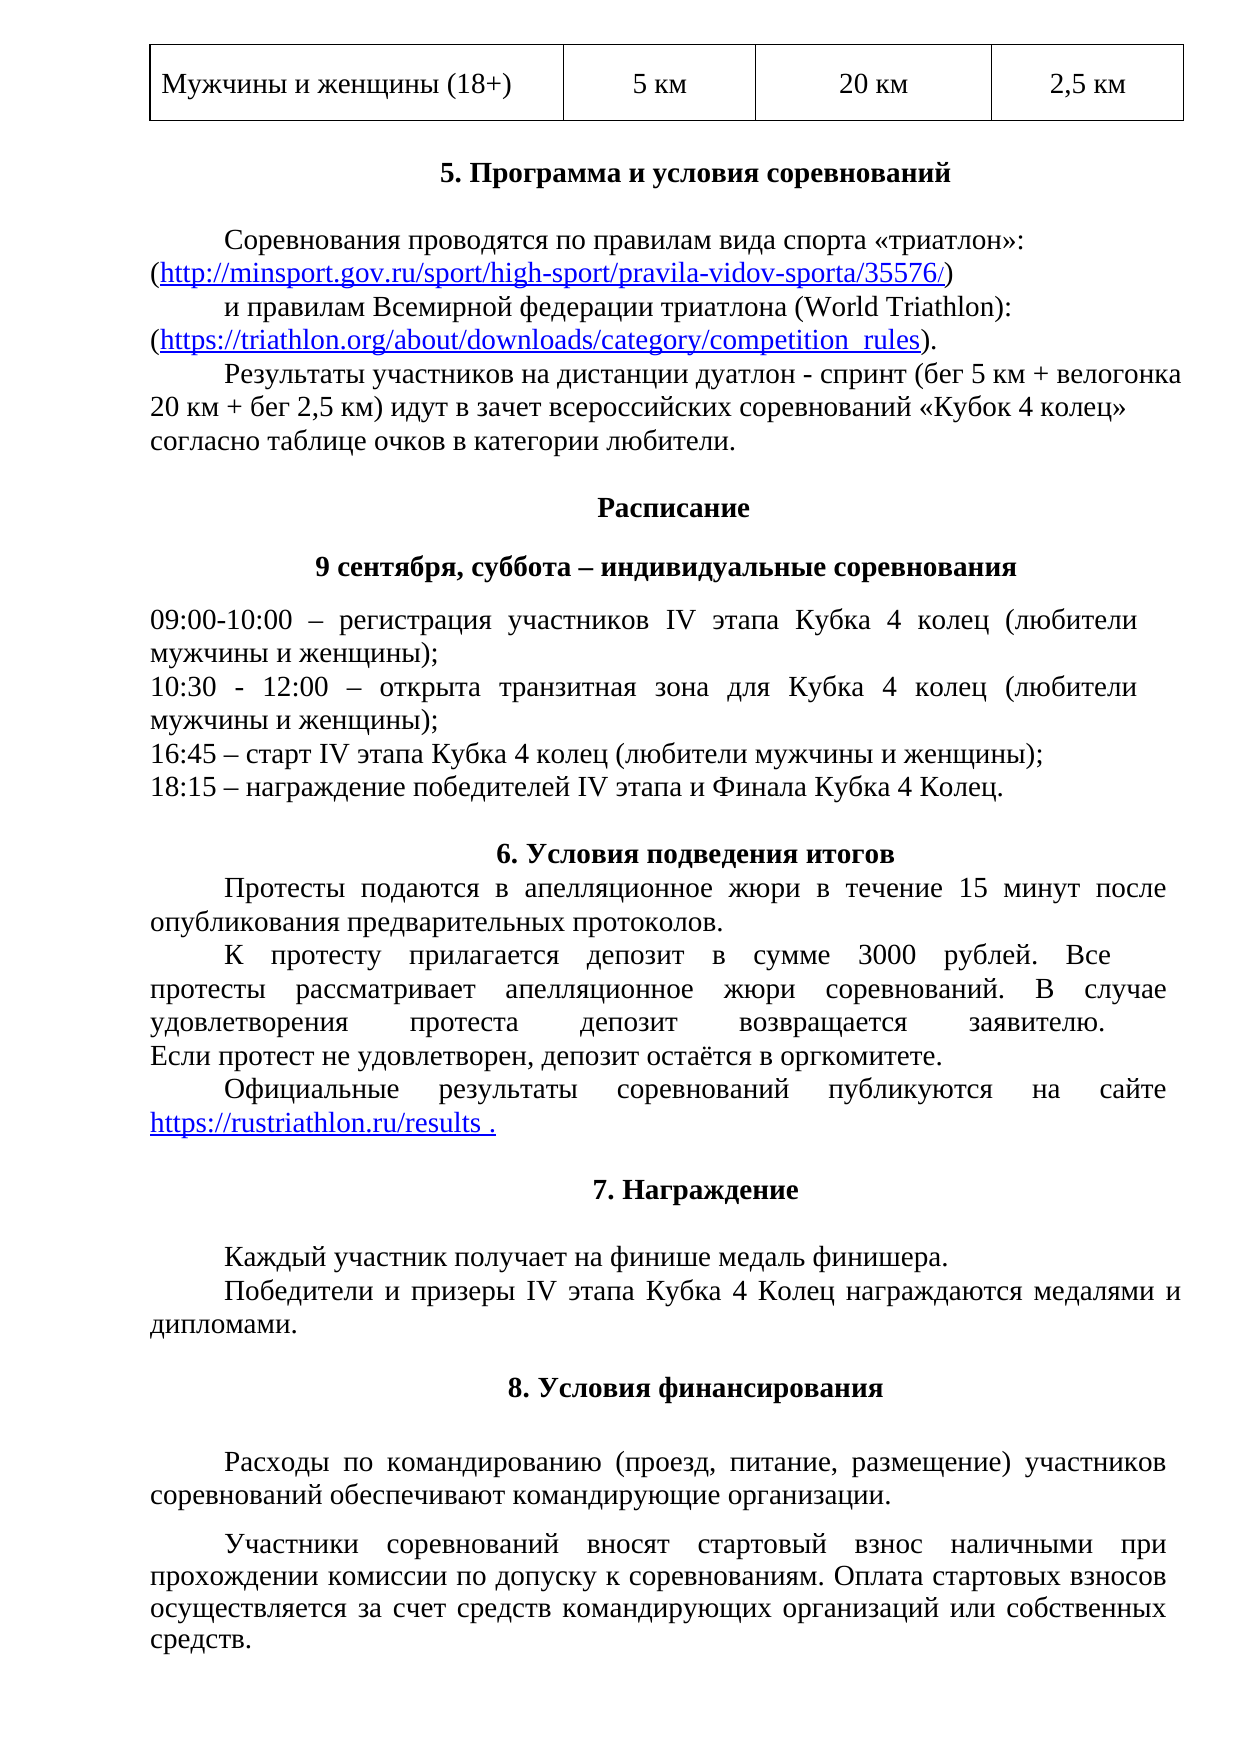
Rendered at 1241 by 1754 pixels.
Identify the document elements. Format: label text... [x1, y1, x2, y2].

text 16:45 – старт IV этапа Кубка 4 колец (любители мужчины и женщины); [150, 736, 1138, 769]
text Участники соревнований вносят стартовый взнос наличными при прохождении комиссии по допуску к соревнованиям. Оплата стартовых взносов осуществляется за счет средств командирующих организаций или собственных средств. [150, 1528, 1167, 1655]
list Программа и условия соревнований [150, 155, 1167, 188]
table_cell 2,5 км [992, 45, 1183, 120]
text 18:15 – награждение победителей IV этапа и Финала Кубка 4 Колец. [150, 769, 1138, 803]
text Победители и призеры IV этапа Кубка 4 Колец награждаются медалями и дипломами. [150, 1273, 1182, 1340]
text Соревнования проводятся по правилам вида спорта «триатлон»: (http://minsport.gov.ru/sport/high-sport/pravila-vidov-sporta/35576/) [150, 222, 1184, 289]
text К протесту прилагается депозит в сумме 3000 рублей. Все протесты рассматривает апелляционное жюри соревнований. В случае удовлетворения протеста депозит возвращается заявителю. Если протест не удовлетворен, депозит остаётся в оргкомитете. [150, 937, 1167, 1071]
text Протесты подаются в апелляционное жюри в течение 15 минут после опубликования предварительных протоколов. [150, 870, 1167, 937]
text Расходы по командированию (проезд, питание, размещение) участников соревнований обеспечивают командирующие организации. [150, 1445, 1167, 1511]
list Условия финансирования [150, 1370, 1167, 1404]
text 09:00-10:00 – регистрация участников IV этапа Кубка 4 колец (любители мужчины и женщины); [150, 602, 1138, 669]
list Награждение [150, 1172, 1167, 1206]
text Официальные результаты соревнований публикуются на сайте https://rustriathlon.ru/results . [150, 1071, 1167, 1138]
text и правилам Всемирной федерации триатлона (World Triathlon): (https://triathlon.org/about/downloads/category/competition_rules). [150, 289, 1184, 356]
text Результаты участников на дистанции дуатлон - спринт (бег 5 км + велогонка 20 км + бег 2,5 км) идут в зачет всероссийских соревнований «Кубок 4 колец» согласно таблице очков в категории любители. [150, 356, 1184, 457]
table_cell 5 км [564, 45, 755, 120]
text 10:30 - 12:00 – открыта транзитная зона для Кубка 4 колец (любители мужчины и женщины); [150, 669, 1138, 736]
table_cell 20 км [756, 45, 991, 120]
text Расписание [150, 490, 1167, 524]
table_cell Мужчины и женщины (18+) [151, 45, 563, 120]
text 9 сентября, суббота – индивидуальные соревнования [194, 549, 1138, 583]
text Каждый участник получает на финише медаль финишера. [150, 1239, 1182, 1273]
list Условия подведения итогов [150, 837, 1167, 870]
